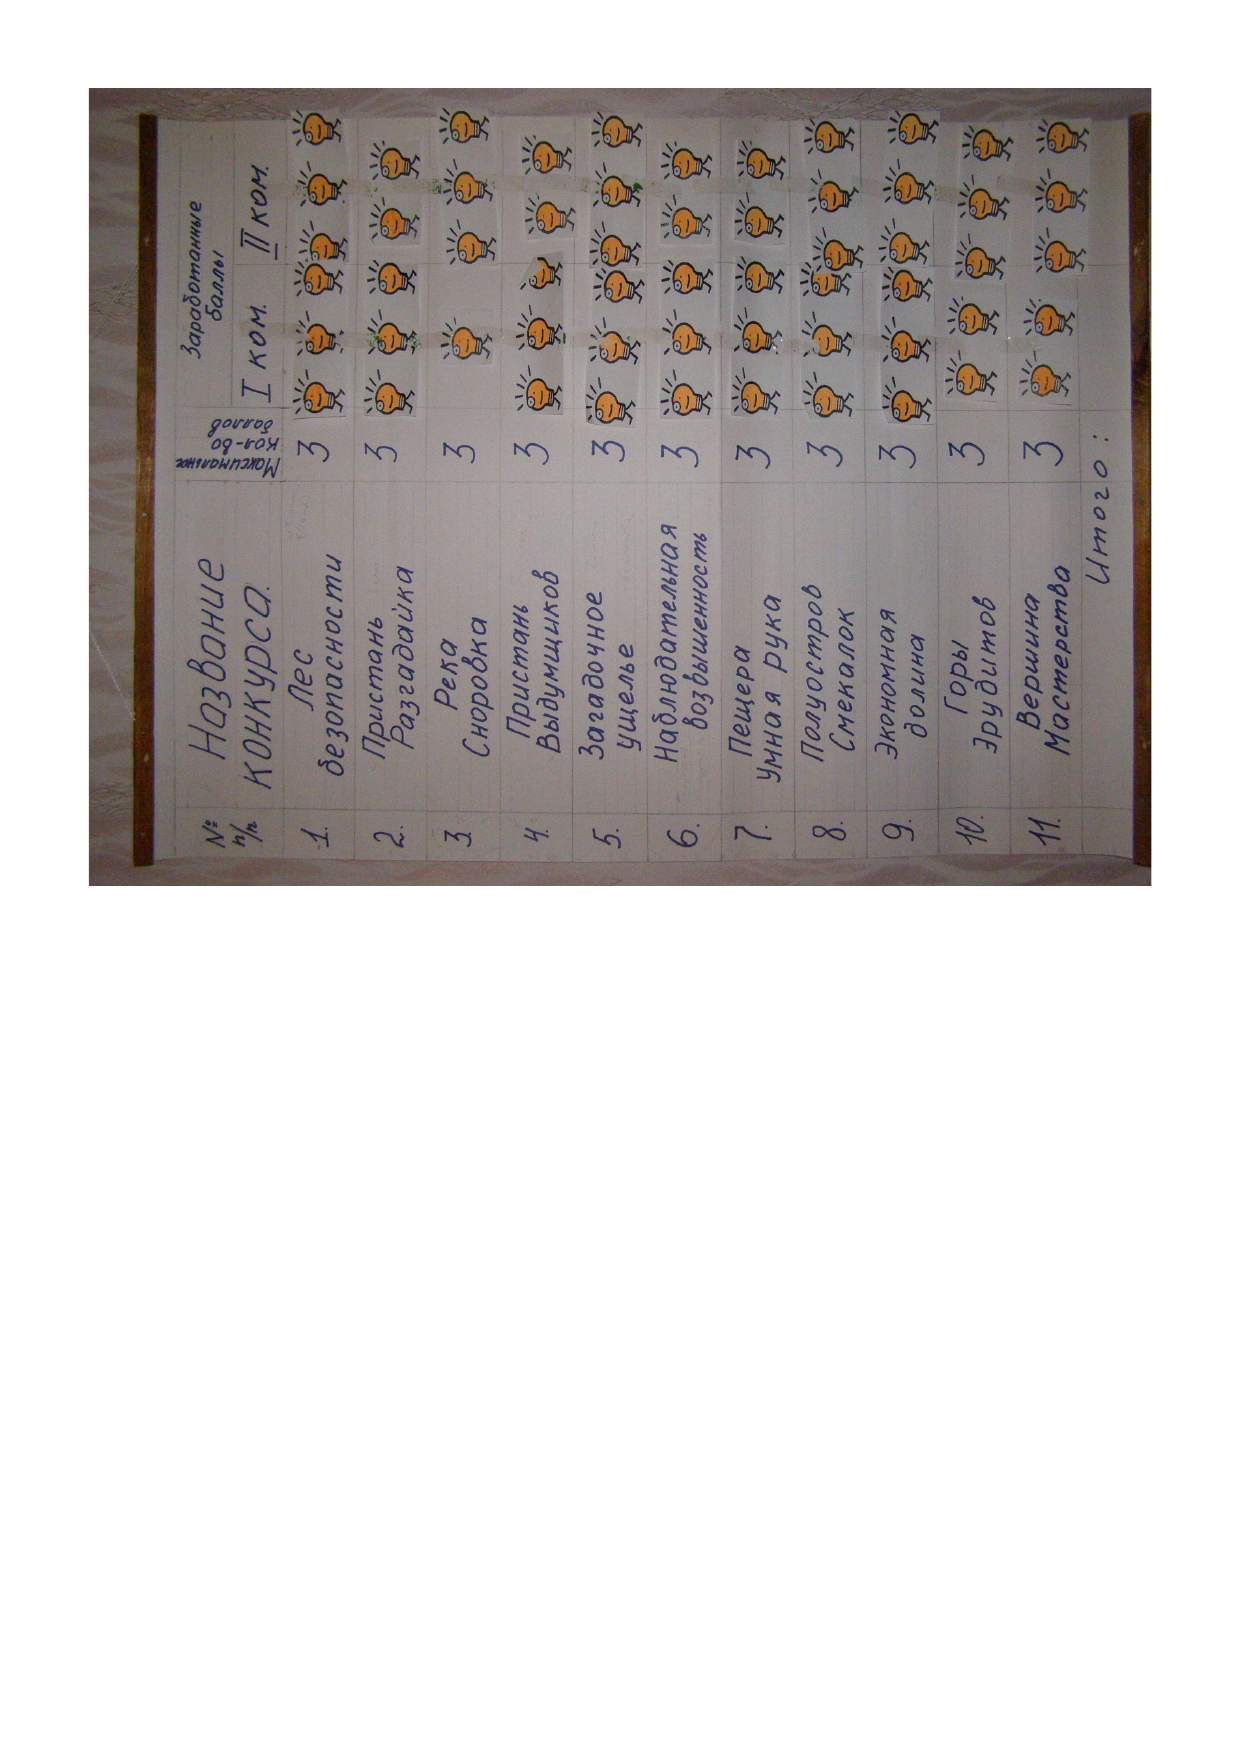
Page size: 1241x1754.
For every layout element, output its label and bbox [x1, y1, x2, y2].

picture [88, 88, 1152, 886]
